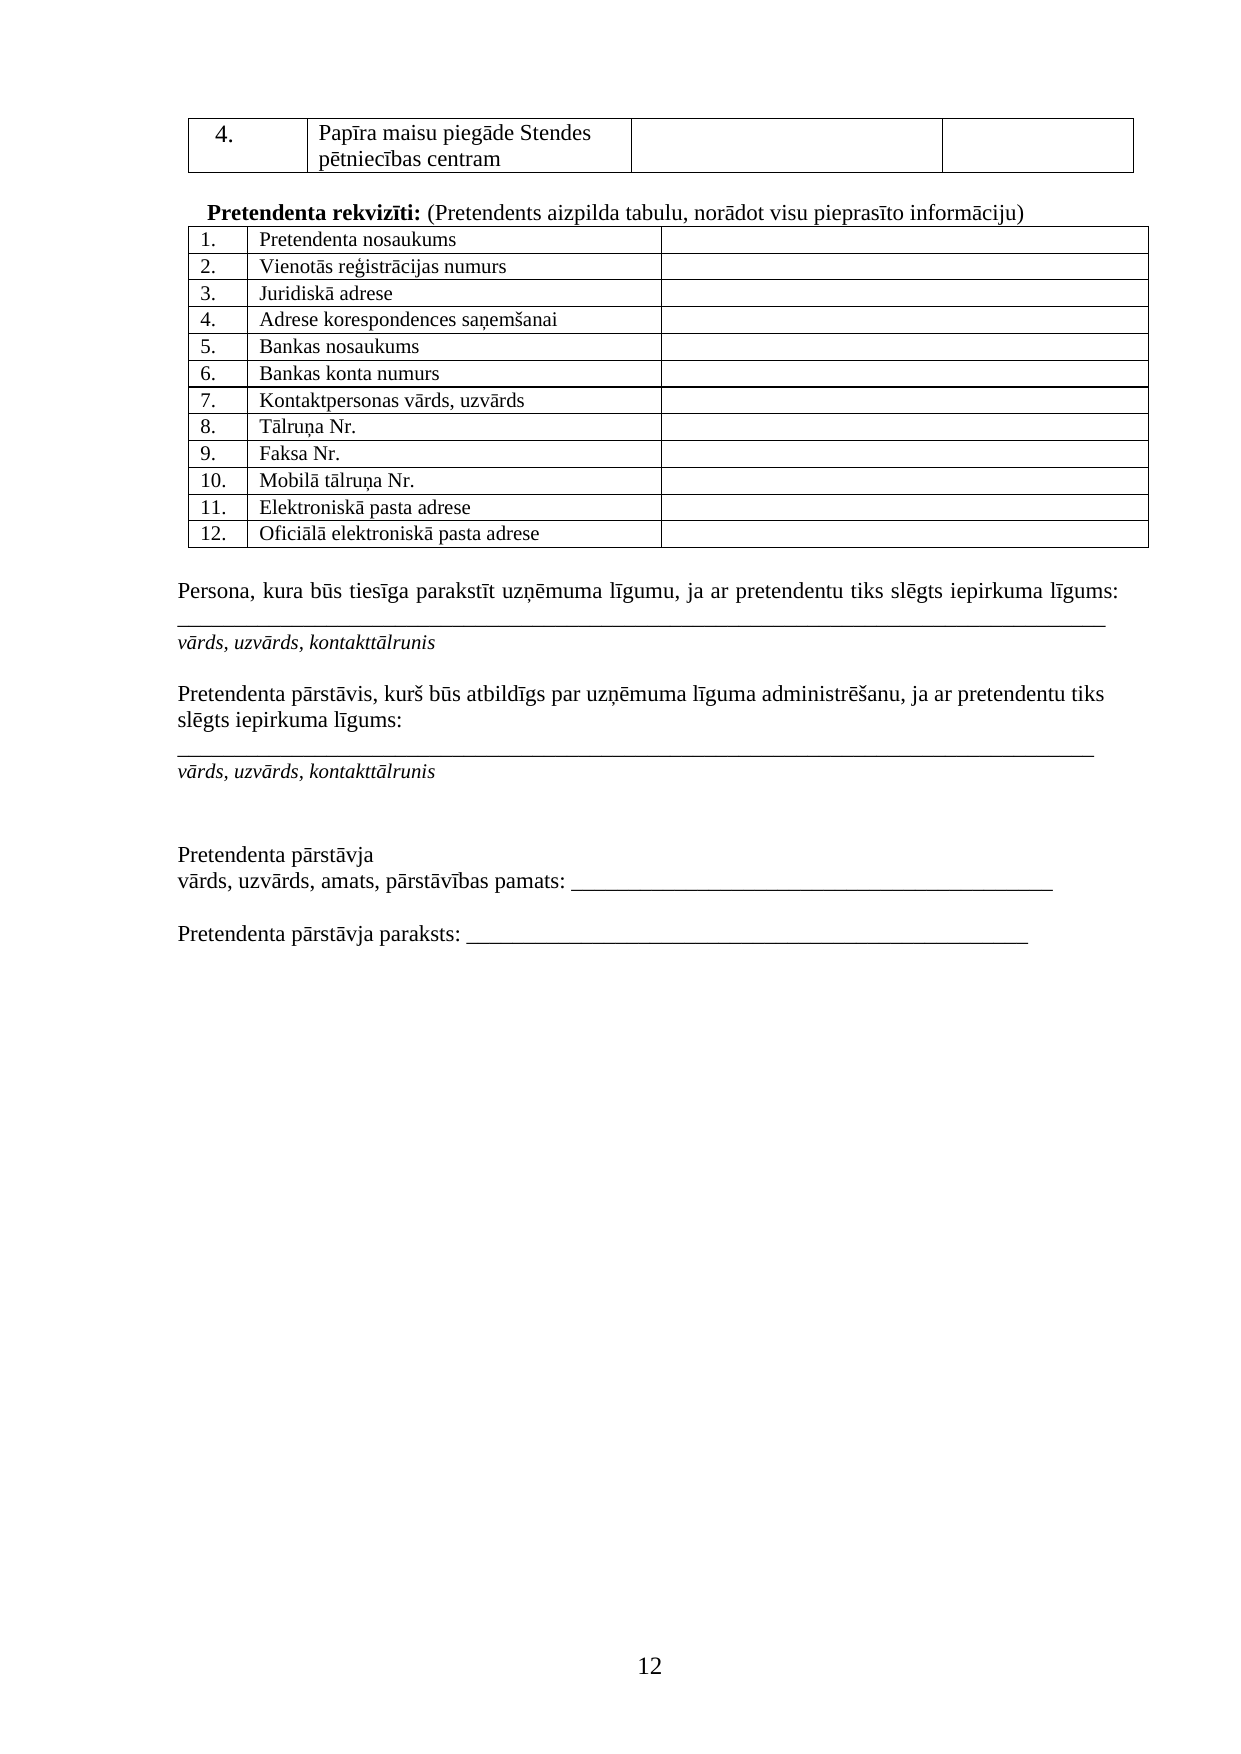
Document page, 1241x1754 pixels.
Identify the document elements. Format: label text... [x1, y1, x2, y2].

table_cell 7. [189, 388, 247, 413]
table_cell Bankas konta numurs [248, 361, 661, 386]
table_cell 11. [189, 495, 247, 520]
table_cell [189, 119, 307, 172]
table_cell Kontaktpersonas vārds, uzvārds [248, 388, 661, 413]
text Pretendenta pārstāvja paraksts: _________________________________________________ [177, 920, 1122, 946]
table_cell [662, 334, 1148, 360]
table_cell Faksa Nr. [248, 441, 661, 467]
table_cell [662, 441, 1148, 467]
table_cell [662, 414, 1148, 440]
table_cell 12. [189, 521, 247, 547]
table_cell [632, 119, 942, 172]
table_cell [662, 495, 1148, 520]
table_cell [662, 521, 1148, 547]
table_header 1. [189, 227, 247, 253]
text Pretendenta rekvizīti: (Pretendents aizpilda tabulu, norādot visu pieprasīto informāciju) [177, 199, 1122, 226]
table_cell [662, 361, 1148, 386]
table_cell [662, 254, 1148, 279]
text Persona, kura būs tiesīga parakstīt uzņēmuma līgumu, ja ar pretendentu tiks slēgts iepirkuma līgums: _________________________________________________________________________________ [177, 577, 1120, 629]
table_cell Adrese korespondences saņemšanai [248, 307, 661, 333]
table_cell 10. [189, 468, 247, 493]
text vārds, uzvārds, amats, pārstāvības pamats: __________________________________________ [177, 867, 1122, 893]
text Pretendenta pārstāvja [177, 841, 1122, 867]
table_cell 9. [189, 441, 247, 467]
table_header Pretendenta nosaukums [248, 227, 661, 253]
table_cell [662, 468, 1148, 493]
text vārds, uzvārds, kontakttālrunis [177, 759, 1120, 783]
table_cell [662, 307, 1148, 333]
table_cell [662, 280, 1148, 306]
table_cell 4. [189, 307, 247, 333]
table_cell Tālruņa Nr. [248, 414, 661, 440]
table_cell 3. [189, 280, 247, 306]
table_cell Oficiālā elektroniskā pasta adrese [248, 521, 661, 547]
table_cell [662, 388, 1148, 413]
table_header [662, 227, 1148, 253]
table_cell Juridiskā adrese [248, 280, 661, 306]
table_cell 6. [189, 361, 247, 386]
table_cell Elektroniskā pasta adrese [248, 495, 661, 520]
table_cell Bankas nosaukums [248, 334, 661, 360]
table_cell Mobilā tālruņa Nr. [248, 468, 661, 493]
table_cell 8. [189, 414, 247, 440]
table_cell Papīra maisu piegāde Stendes pētniecības centram [308, 119, 631, 172]
text vārds, uzvārds, kontakttālrunis [177, 629, 1120, 654]
table_cell [943, 119, 1133, 172]
table_cell 2. [189, 254, 247, 279]
table_cell Vienotās reģistrācijas numurs [248, 254, 661, 279]
text Pretendenta pārstāvis, kurš būs atbildīgs par uzņēmuma līguma administrēšanu, ja ar pretendentu tiks slēgts iepirkuma līgums: ________________________________________________________________________________ [177, 680, 1120, 759]
table_cell 5. [189, 334, 247, 360]
